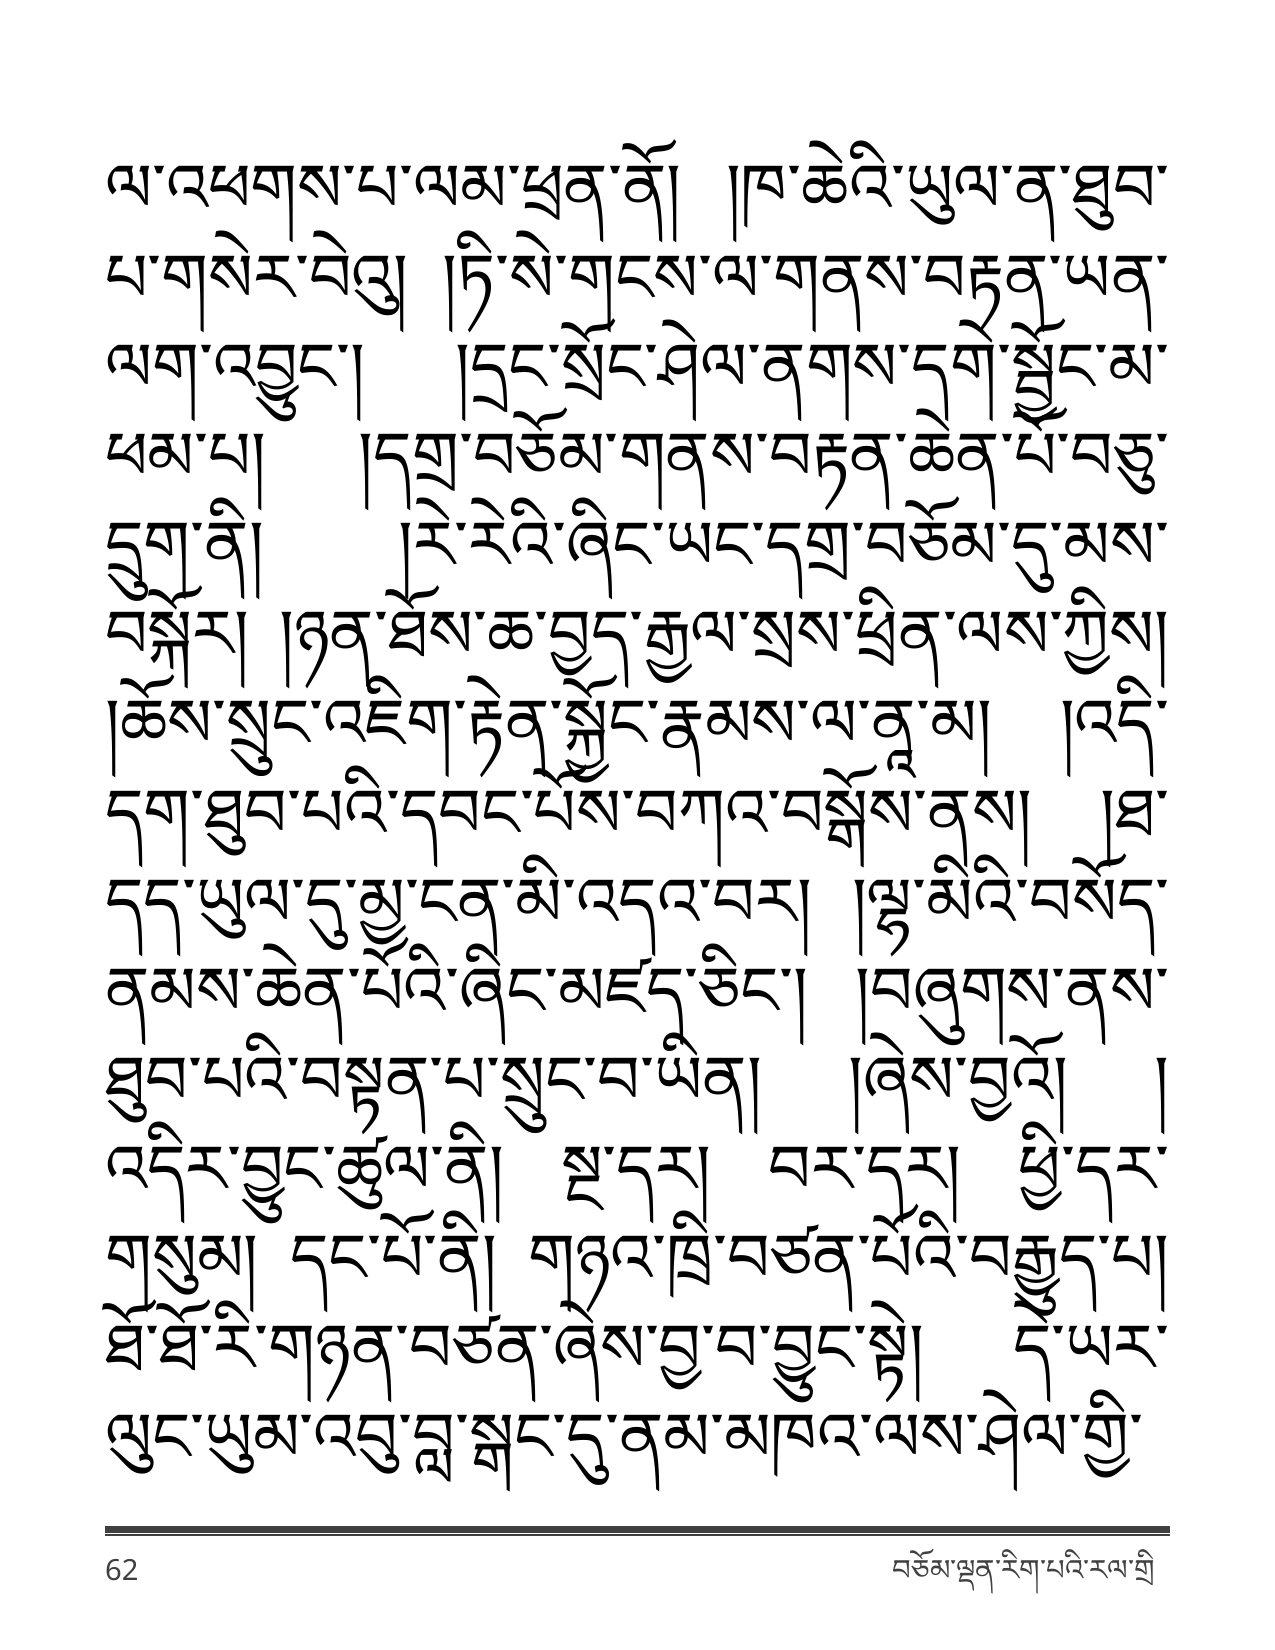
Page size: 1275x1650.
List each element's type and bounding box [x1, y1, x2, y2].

text [105, 150, 1170, 1476]
